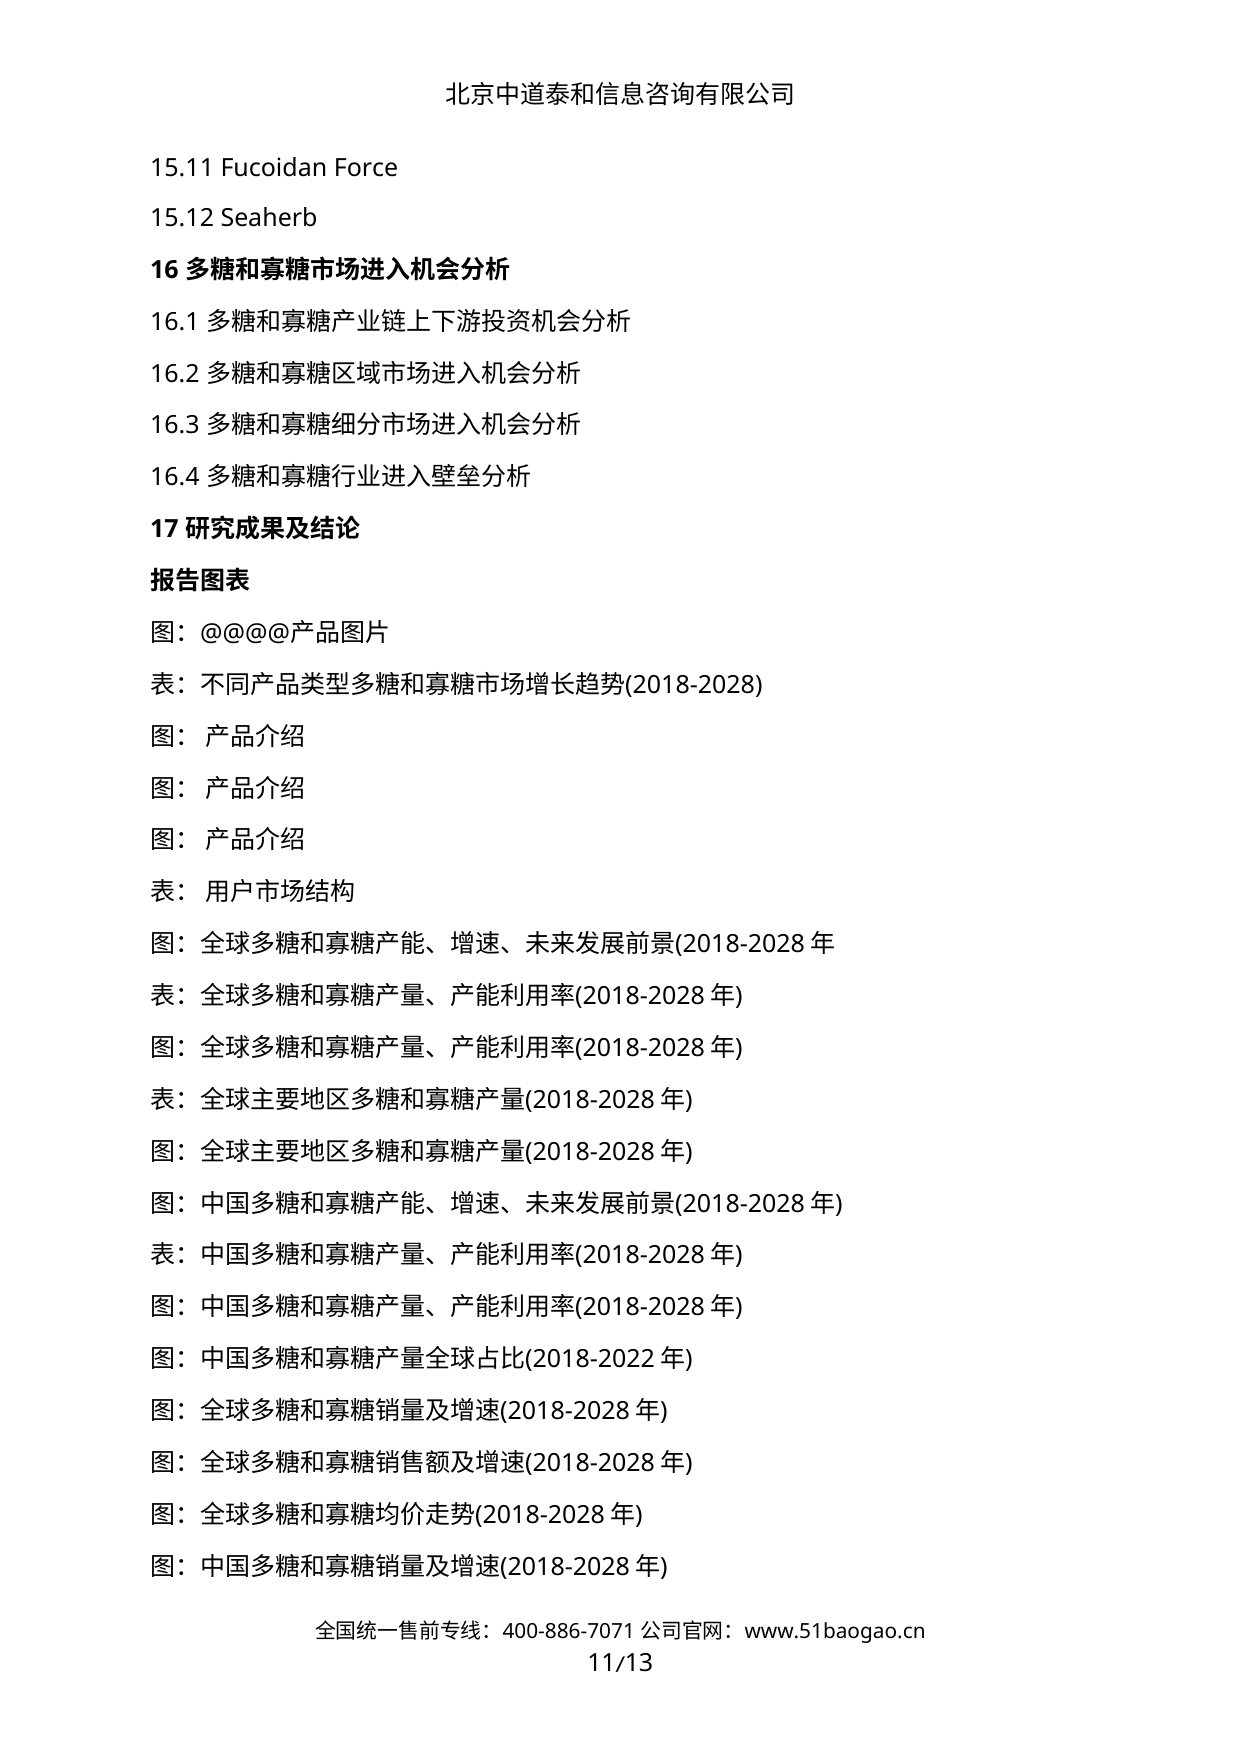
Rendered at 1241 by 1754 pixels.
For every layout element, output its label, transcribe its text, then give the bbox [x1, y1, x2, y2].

text 图：中国多糖和寡糖销量及增速(2018-2028年) [150, 1546, 1090, 1582]
text 16.3 多糖和寡糖细分市场进入机会分析 [150, 405, 1090, 441]
text 图：全球多糖和寡糖均价走势(2018-2028年) [150, 1494, 1090, 1531]
text 图：全球多糖和寡糖产量、产能利用率(2018-2028年) [150, 1027, 1090, 1064]
text 图：中国多糖和寡糖产量、产能利用率(2018-2028年) [150, 1287, 1090, 1323]
text 表：中国多糖和寡糖产量、产能利用率(2018-2028年) [150, 1235, 1090, 1271]
text 图：全球主要地区多糖和寡糖产量(2018-2028年) [150, 1131, 1090, 1167]
text 表： 用户市场结构 [150, 872, 1090, 908]
text 表：全球主要地区多糖和寡糖产量(2018-2028年) [150, 1079, 1090, 1116]
text 图：全球多糖和寡糖销量及增速(2018-2028年) [150, 1391, 1090, 1427]
text 15.11 Fucoidan Force [150, 150, 1090, 184]
text 表：全球多糖和寡糖产量、产能利用率(2018-2028年) [150, 976, 1090, 1012]
text 16.2 多糖和寡糖区域市场进入机会分析 [150, 353, 1090, 389]
text 17 研究成果及结论 [150, 509, 1090, 545]
text 15.12 Seaherb [150, 200, 1090, 234]
text 图：中国多糖和寡糖产量全球占比(2018-2022年) [150, 1339, 1090, 1375]
text 16.1 多糖和寡糖产业链上下游投资机会分析 [150, 301, 1090, 337]
text 图：中国多糖和寡糖产能、增速、未来发展前景(2018-2028年) [150, 1183, 1090, 1219]
text 16.4 多糖和寡糖行业进入壁垒分析 [150, 457, 1090, 493]
text 图：@@@@产品图片 [150, 612, 1090, 649]
text 图：全球多糖和寡糖销售额及增速(2018-2028年) [150, 1442, 1090, 1479]
text 表：不同产品类型多糖和寡糖市场增长趋势(2018-2028) [150, 664, 1090, 701]
text 图： 产品介绍 [150, 768, 1090, 804]
text 图： 产品介绍 [150, 716, 1090, 752]
text 图：全球多糖和寡糖产能、增速、未来发展前景(2018-2028年 [150, 924, 1090, 960]
text 图： 产品介绍 [150, 820, 1090, 856]
text 16 多糖和寡糖市场进入机会分析 [150, 249, 1090, 286]
text 报告图表 [150, 561, 1090, 597]
